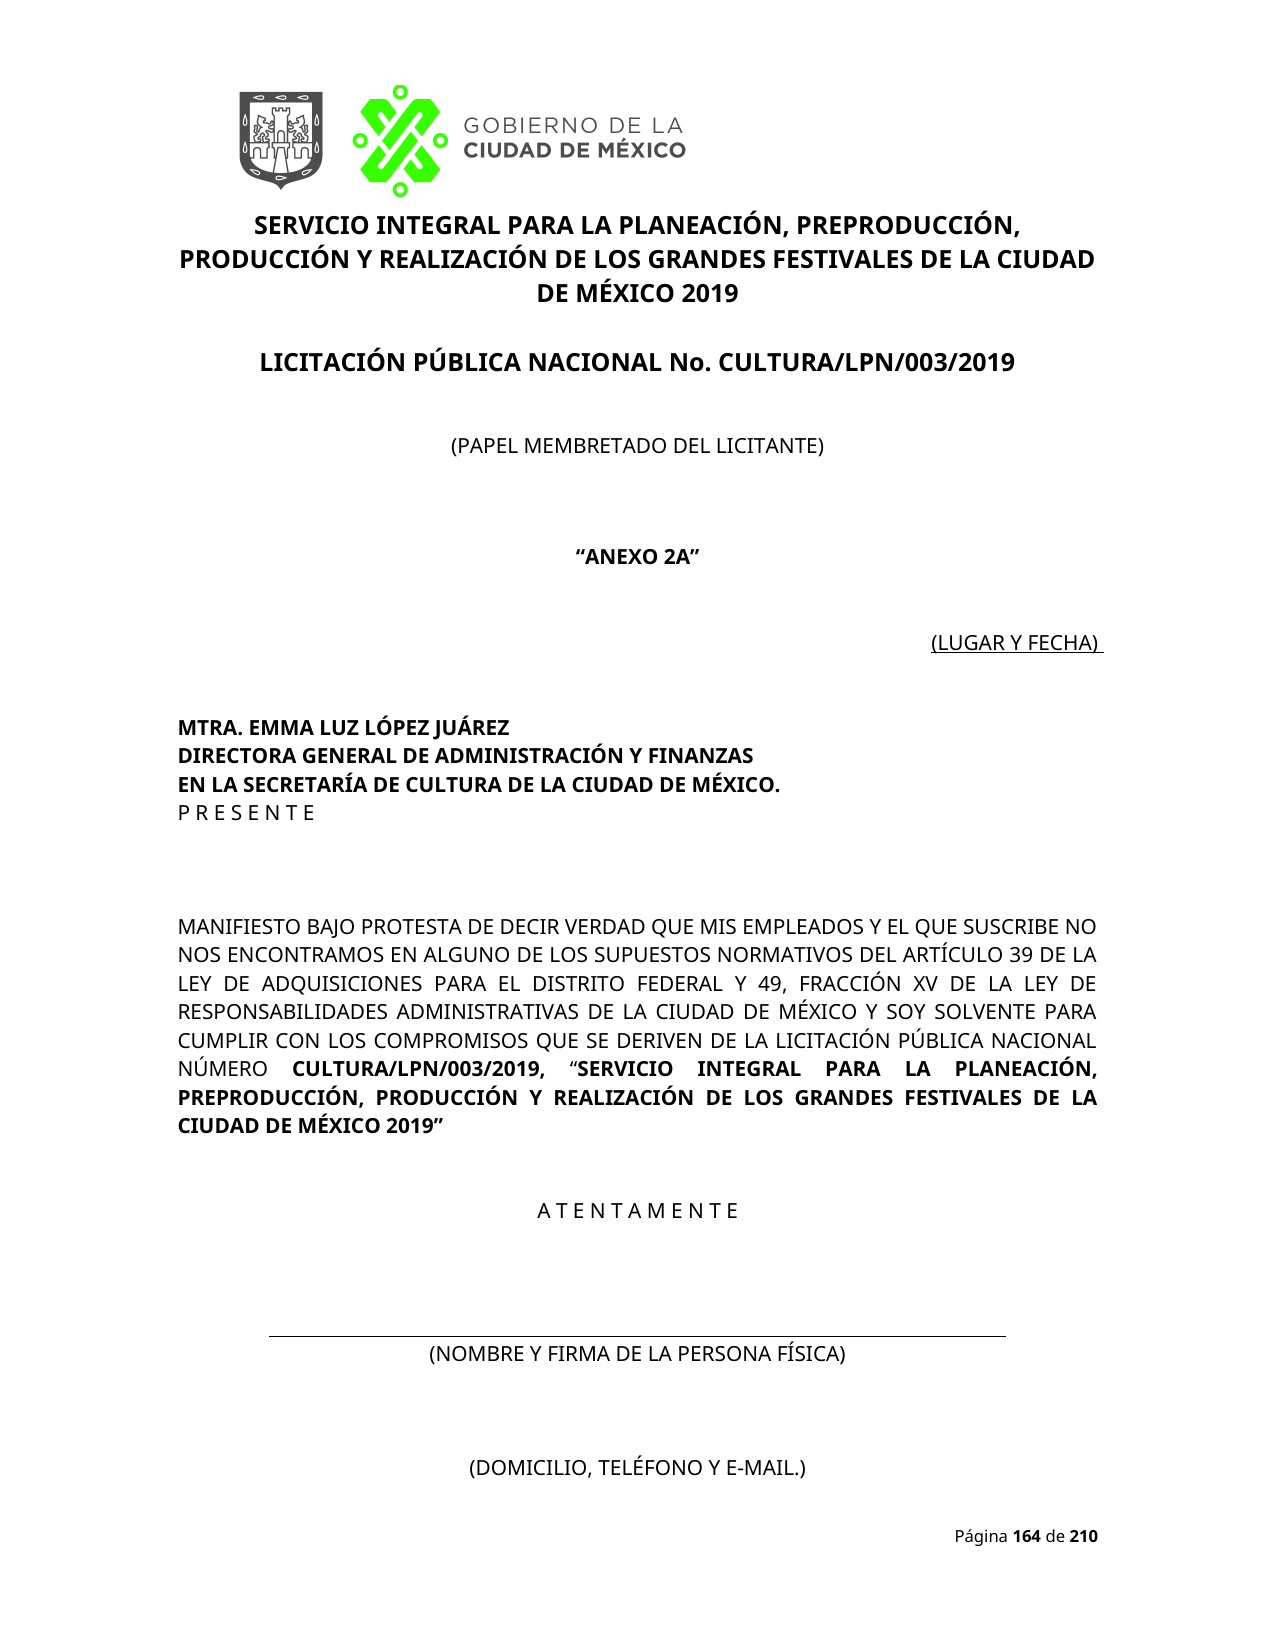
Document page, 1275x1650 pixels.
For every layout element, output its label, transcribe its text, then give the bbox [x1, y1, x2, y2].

picture [239, 85, 687, 197]
text “ANEXO 2A” [177, 542, 1098, 571]
text MANIFIESTO BAJO PROTESTA DE DECIR VERDAD QUE MIS EMPLEADOS Y EL QUE SUSCRIBE NO NOS ENCONTRAMOS EN ALGUNO DE LOS SUPUESTOS NORMATIVOS DEL ARTÍCULO 39 DE LA LEY DE ADQUISICIONES PARA EL DISTRITO FEDERAL Y 49, FRACCIÓN XV DE LA LEY DE RESPONSABILIDADES ADMINISTRATIVAS DE LA CIUDAD DE MÉXICO Y SOY SOLVENTE PARA CUMPLIR CON LOS COMPROMISOS QUE SE DERIVEN DE LA LICITACIÓN PÚBLICA NACIONAL NÚMERO CULTURA/LPN/003/2019, “SERVICIO INTEGRAL PARA LA PLANEACIÓN, PREPRODUCCIÓN, PRODUCCIÓN Y REALIZACIÓN DE LOS GRANDES FESTIVALES DE LA CIUDAD DE MÉXICO 2019” [177, 912, 1098, 1140]
text (PAPEL MEMBRETADO DEL LICITANTE) [177, 431, 1098, 459]
text (DOMICILIO, TELÉFONO Y E-MAIL.) [177, 1453, 1098, 1481]
text P R E S E N T E [177, 798, 1098, 827]
text A T E N T A M E N T E [177, 1197, 1098, 1225]
text (LUGAR Y FECHA) [177, 628, 1098, 656]
text (NOMBRE Y FIRMA DE LA PERSONA FÍSICA) [177, 1339, 1098, 1367]
text EN LA SECRETARÍA DE CULTURA DE LA CIUDAD DE MÉXICO. [177, 770, 1098, 798]
text DIRECTORA GENERAL DE ADMINISTRACIÓN Y FINANZAS [177, 742, 1098, 770]
text MTRA. EMMA LUZ LÓPEZ JUÁREZ [177, 713, 1098, 742]
